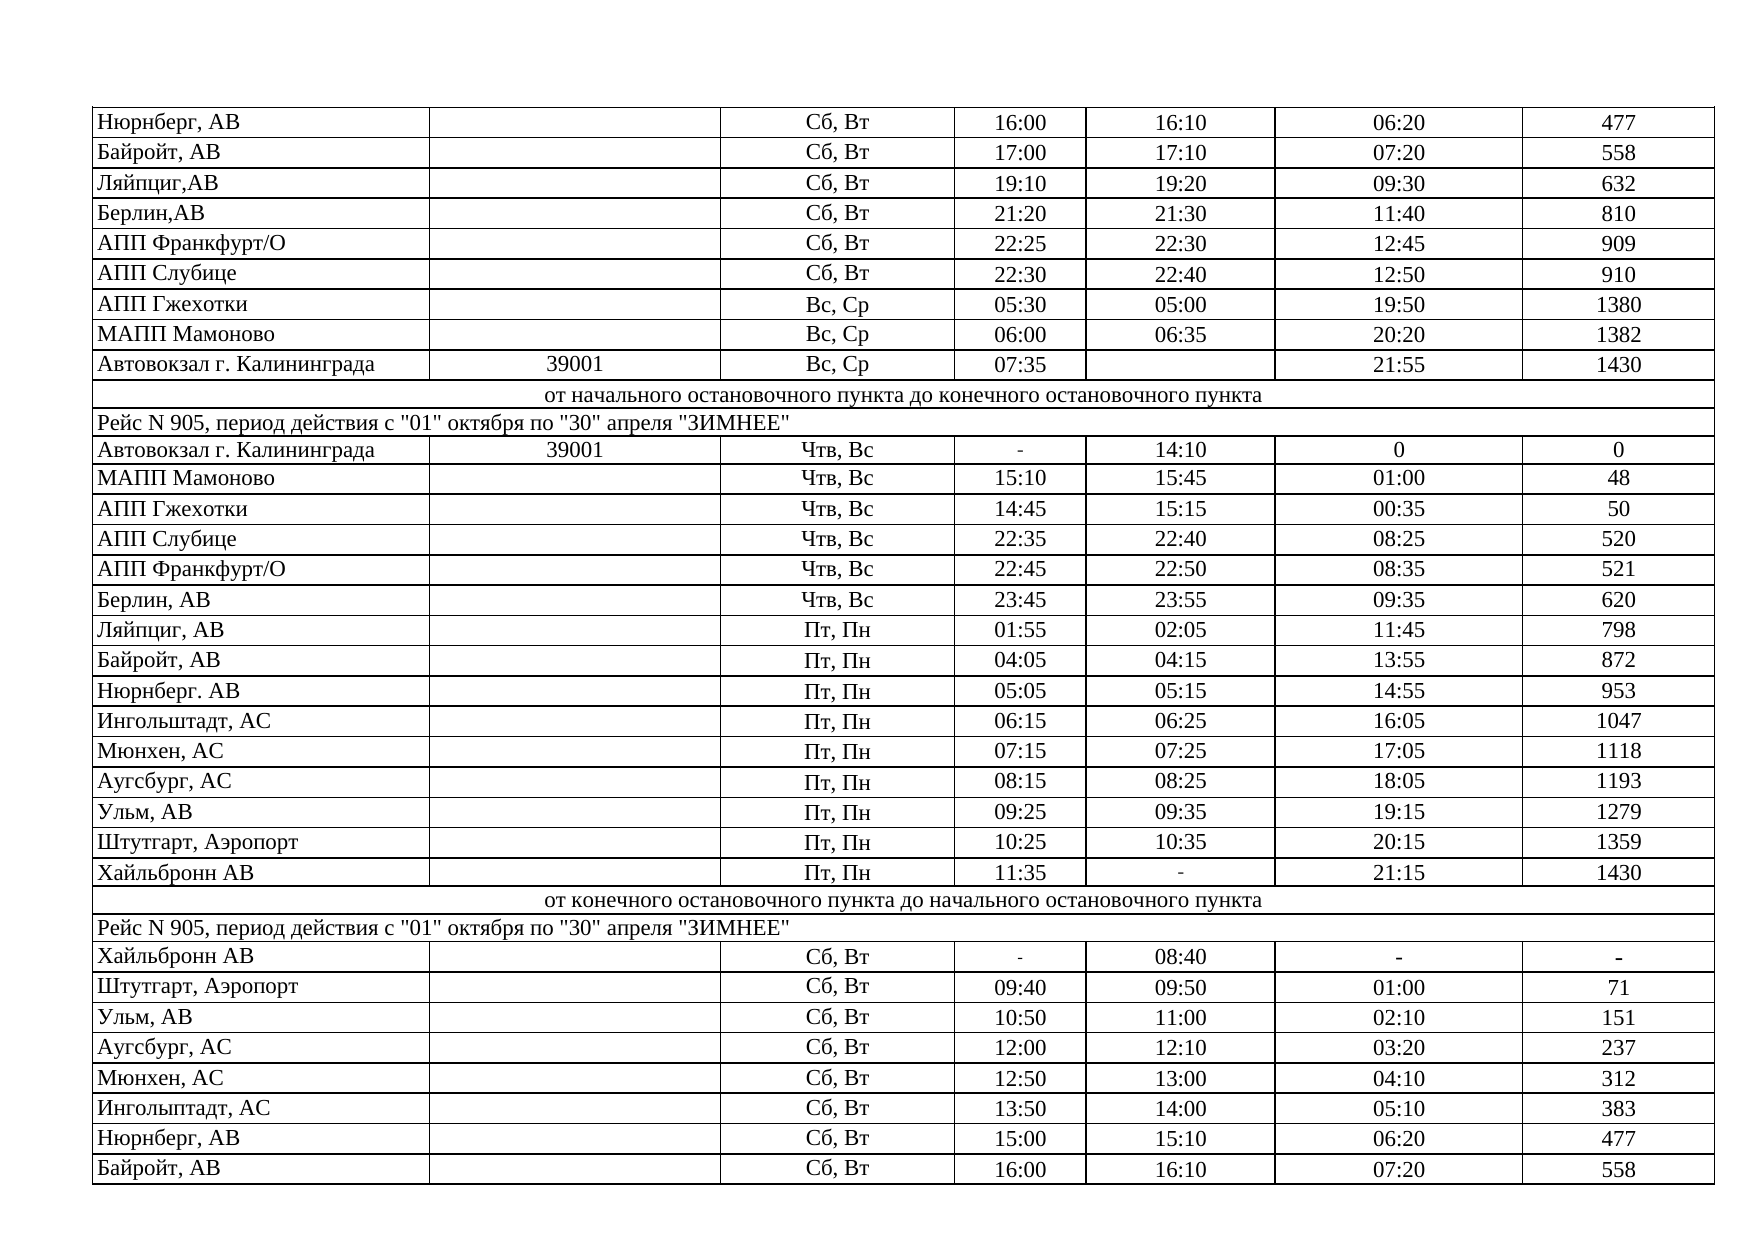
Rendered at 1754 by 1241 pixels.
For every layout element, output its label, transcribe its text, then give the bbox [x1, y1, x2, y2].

table_cell [430, 1033, 720, 1062]
table_cell 10:35 [1087, 828, 1274, 857]
table_cell 1118 [1523, 737, 1714, 766]
table_cell 632 [1523, 169, 1714, 197]
table_cell 06:20 [1276, 108, 1522, 137]
table_cell 11:45 [1276, 616, 1522, 645]
table_cell от конечного остановочного пункта до начального остановочного пункта [93, 887, 1714, 913]
table_cell 08:25 [1087, 768, 1274, 796]
table_cell 953 [1523, 677, 1714, 705]
table_cell Ляйпциг,АВ [93, 169, 429, 197]
table_cell Пт, Пн [721, 828, 954, 857]
table_cell 08:40 [1087, 942, 1274, 971]
table_cell 20:15 [1276, 828, 1522, 857]
table_cell 02:10 [1276, 1003, 1522, 1032]
table_cell 01:00 [1276, 465, 1522, 493]
table_cell Сб, Вт [721, 138, 954, 167]
table_cell 71 [1523, 973, 1714, 1001]
table_cell Пт, Пн [721, 616, 954, 645]
table_cell 13:50 [955, 1094, 1085, 1123]
table_cell [430, 768, 720, 796]
table_cell Берлин,АВ [93, 199, 429, 228]
table_cell [430, 1064, 720, 1092]
table_cell Штутгарт, Аэропорт [93, 973, 429, 1001]
table_cell [430, 556, 720, 584]
table_cell Аугсбург, АС [93, 768, 429, 796]
table_cell 16:10 [1087, 108, 1274, 137]
table_cell 16:00 [955, 1155, 1085, 1183]
table_cell Нюрнберг, АВ [93, 108, 429, 137]
table_cell 1359 [1523, 828, 1714, 857]
table_cell 18:05 [1276, 768, 1522, 796]
table_cell [430, 1094, 720, 1123]
table_cell Автовокзал г. Калининграда [93, 437, 429, 463]
table_cell 05:10 [1276, 1094, 1522, 1123]
table_cell Автовокзал г. Калининграда [93, 351, 429, 379]
table_cell Хайльбронн АВ [93, 859, 429, 885]
table_cell Сб, Вт [721, 1003, 954, 1032]
table_cell Сб, Вт [721, 1064, 954, 1092]
table_cell 520 [1523, 525, 1714, 554]
table_cell Нюрнберг, АВ [93, 1124, 429, 1153]
table_cell 872 [1523, 646, 1714, 675]
table_cell 09:40 [955, 973, 1085, 1001]
table_cell Нюрнберг. АВ [93, 677, 429, 705]
table_cell 14:10 [1087, 437, 1274, 463]
table_cell Вс, Ср [721, 351, 954, 379]
table_cell 09:25 [955, 798, 1085, 827]
table_cell 16:10 [1087, 1155, 1274, 1183]
table_cell 12:50 [1276, 260, 1522, 288]
table_cell [430, 828, 720, 857]
table_cell [430, 942, 720, 971]
table_cell 10:50 [955, 1003, 1085, 1032]
table_cell 19:15 [1276, 798, 1522, 827]
table_cell Пт, Пн [721, 677, 954, 705]
table_cell 17:05 [1276, 737, 1522, 766]
table_cell 21:15 [1276, 859, 1522, 885]
table_cell 11:40 [1276, 199, 1522, 228]
table_cell 0 [1523, 437, 1714, 463]
table_cell Сб, Вт [721, 1094, 954, 1123]
table_cell [430, 586, 720, 614]
table_cell 01:00 [1276, 973, 1522, 1001]
table_cell 151 [1523, 1003, 1714, 1032]
table_cell Чтв, Вс [721, 465, 954, 493]
table_cell Чтв, Вс [721, 525, 954, 554]
table_cell 19:50 [1276, 290, 1522, 318]
table_cell Сб, Вт [721, 260, 954, 288]
table_cell 09:35 [1087, 798, 1274, 827]
table_cell Инголыптадт, АС [93, 1094, 429, 1123]
table_cell Байройт, АВ [93, 646, 429, 675]
table_cell 05:05 [955, 677, 1085, 705]
table_cell Ульм, АВ [93, 1003, 429, 1032]
table_cell 1047 [1523, 707, 1714, 736]
table_cell 22:30 [955, 260, 1085, 288]
table_cell Чтв, Вс [721, 586, 954, 614]
table_cell Чтв, Вс [721, 495, 954, 523]
table_cell 1430 [1523, 351, 1714, 379]
table_cell Чтв, Вс [721, 437, 954, 463]
table_cell 798 [1523, 616, 1714, 645]
table_cell Сб, Вт [721, 1155, 954, 1183]
table_cell Сб, Вт [721, 1124, 954, 1153]
table_cell Сб, Вт [721, 1033, 954, 1062]
table_cell 22:40 [1087, 260, 1274, 288]
table_cell 558 [1523, 138, 1714, 167]
table_cell - [1087, 859, 1274, 885]
table_cell 17:00 [955, 138, 1085, 167]
table_cell 39001 [430, 437, 720, 463]
table_cell 06:25 [1087, 707, 1274, 736]
table_cell АПП Слубице [93, 260, 429, 288]
table_cell Хайльбронн АВ [93, 942, 429, 971]
table_cell 22:25 [955, 229, 1085, 258]
table_cell 13:55 [1276, 646, 1522, 675]
table_cell [430, 616, 720, 645]
table_cell 00:35 [1276, 495, 1522, 523]
table_cell 14:55 [1276, 677, 1522, 705]
table_cell 16:05 [1276, 707, 1522, 736]
table_cell 15:00 [955, 1124, 1085, 1153]
table_cell МАПП Мамоново [93, 320, 429, 349]
table_cell 910 [1523, 260, 1714, 288]
table_cell 521 [1523, 556, 1714, 584]
table_cell [430, 320, 720, 349]
table_cell АПП Гжехотки [93, 290, 429, 318]
table_cell 07:25 [1087, 737, 1274, 766]
table_cell [430, 677, 720, 705]
table_cell Ингольштадт, АС [93, 707, 429, 736]
table_cell от начального остановочного пункта до конечного остановочного пункта [93, 381, 1714, 407]
table_cell 05:30 [955, 290, 1085, 318]
table_cell АПП Франкфурт/О [93, 229, 429, 258]
table_cell 21:20 [955, 199, 1085, 228]
table_cell 19:10 [955, 169, 1085, 197]
table_cell Чтв, Вс [721, 556, 954, 584]
table_cell АПП Гжехотки [93, 495, 429, 523]
table_cell Байройт, АВ [93, 1155, 429, 1183]
table_cell 21:55 [1276, 351, 1522, 379]
table_cell [430, 465, 720, 493]
table_cell [430, 108, 720, 137]
table_cell 383 [1523, 1094, 1714, 1123]
table_cell 1279 [1523, 798, 1714, 827]
table_cell 04:05 [955, 646, 1085, 675]
table_cell 1382 [1523, 320, 1714, 349]
table_cell [430, 1003, 720, 1032]
table_cell Сб, Вт [721, 973, 954, 1001]
table_cell 07:15 [955, 737, 1085, 766]
table_cell 14:00 [1087, 1094, 1274, 1123]
table_cell [430, 1155, 720, 1183]
table_cell [430, 495, 720, 523]
table_cell 22:30 [1087, 229, 1274, 258]
table_cell АПП Слубице [93, 525, 429, 554]
table_cell Пт, Пн [721, 737, 954, 766]
table_cell 01:55 [955, 616, 1085, 645]
table_cell 07:35 [955, 351, 1085, 379]
table_cell Пт, Пн [721, 798, 954, 827]
table_cell 10:25 [955, 828, 1085, 857]
table_cell 558 [1523, 1155, 1714, 1183]
table_cell - [955, 942, 1085, 971]
table_cell 620 [1523, 586, 1714, 614]
table_cell 02:05 [1087, 616, 1274, 645]
table_cell 06:00 [955, 320, 1085, 349]
table_cell 08:25 [1276, 525, 1522, 554]
table_cell 0 [1276, 437, 1522, 463]
table_cell [430, 138, 720, 167]
table_cell 477 [1523, 1124, 1714, 1153]
table_cell [430, 973, 720, 1001]
table_cell Мюнхен, АС [93, 737, 429, 766]
table_cell 22:45 [955, 556, 1085, 584]
table_cell 04:15 [1087, 646, 1274, 675]
table_cell 909 [1523, 229, 1714, 258]
table_cell Аугсбург, АС [93, 1033, 429, 1062]
table_cell Пт, Пн [721, 859, 954, 885]
table_cell 19:20 [1087, 169, 1274, 197]
table_cell 39001 [430, 351, 720, 379]
table_cell 1430 [1523, 859, 1714, 885]
table_cell [430, 1124, 720, 1153]
table_cell 08:15 [955, 768, 1085, 796]
table_cell 11:35 [955, 859, 1085, 885]
table_cell 16:00 [955, 108, 1085, 137]
table_cell [430, 169, 720, 197]
table_cell 22:40 [1087, 525, 1274, 554]
table_cell 50 [1523, 495, 1714, 523]
table_cell 312 [1523, 1064, 1714, 1092]
table_cell Ульм, АВ [93, 798, 429, 827]
table_cell [430, 290, 720, 318]
table_cell - [1523, 942, 1714, 971]
table_cell 08:35 [1276, 556, 1522, 584]
table_cell Пт, Пн [721, 646, 954, 675]
table_cell 1380 [1523, 290, 1714, 318]
table_cell 23:45 [955, 586, 1085, 614]
table_cell Сб, Вт [721, 169, 954, 197]
table_cell [430, 646, 720, 675]
table_cell 03:20 [1276, 1033, 1522, 1062]
table_cell 05:15 [1087, 677, 1274, 705]
table_cell 22:35 [955, 525, 1085, 554]
table_cell 20:20 [1276, 320, 1522, 349]
table_cell 12:00 [955, 1033, 1085, 1062]
table_cell [430, 229, 720, 258]
table_cell 11:00 [1087, 1003, 1274, 1032]
table_cell [1087, 351, 1274, 379]
table_cell 1193 [1523, 768, 1714, 796]
table_cell Рейс N 905, период действия с "01" октября по "30" апреля "ЗИМНЕЕ" [93, 409, 1714, 435]
table_cell 09:35 [1276, 586, 1522, 614]
table_cell 17:10 [1087, 138, 1274, 167]
table_cell Штутгарт, Аэропорт [93, 828, 429, 857]
table_cell 06:35 [1087, 320, 1274, 349]
table_cell - [955, 437, 1085, 463]
table_cell 22:50 [1087, 556, 1274, 584]
table_cell 09:50 [1087, 973, 1274, 1001]
table_cell Сб, Вт [721, 942, 954, 971]
table_cell 21:30 [1087, 199, 1274, 228]
table_cell Пт, Пн [721, 768, 954, 796]
table_cell 48 [1523, 465, 1714, 493]
table_cell Мюнхен, АС [93, 1064, 429, 1092]
table_cell Берлин, АВ [93, 586, 429, 614]
table_cell 12:45 [1276, 229, 1522, 258]
table_cell Пт, Пн [721, 707, 954, 736]
table_cell 15:10 [1087, 1124, 1274, 1153]
table_cell 15:15 [1087, 495, 1274, 523]
table_cell 05:00 [1087, 290, 1274, 318]
table_cell 14:45 [955, 495, 1085, 523]
table_cell Сб, Вт [721, 108, 954, 137]
table_cell АПП Франкфурт/О [93, 556, 429, 584]
table_cell 237 [1523, 1033, 1714, 1062]
table_cell 15:45 [1087, 465, 1274, 493]
table_cell Вс, Ср [721, 290, 954, 318]
table_cell - [1276, 942, 1522, 971]
table_cell 06:15 [955, 707, 1085, 736]
table_cell [430, 525, 720, 554]
table_cell [430, 737, 720, 766]
table_cell 09:30 [1276, 169, 1522, 197]
table_cell 12:10 [1087, 1033, 1274, 1062]
table_cell 13:00 [1087, 1064, 1274, 1092]
table_cell 15:10 [955, 465, 1085, 493]
table_cell 12:50 [955, 1064, 1085, 1092]
table_cell Рейс N 905, период действия с "01" октября по "30" апреля "ЗИМНЕЕ" [93, 915, 1714, 941]
table_cell 07:20 [1276, 138, 1522, 167]
table_cell Вс, Ср [721, 320, 954, 349]
table_cell Сб, Вт [721, 199, 954, 228]
table_cell 07:20 [1276, 1155, 1522, 1183]
table_cell 23:55 [1087, 586, 1274, 614]
table_cell 810 [1523, 199, 1714, 228]
table_cell 477 [1523, 108, 1714, 137]
table_cell МАПП Мамоново [93, 465, 429, 493]
table_cell Байройт, АВ [93, 138, 429, 167]
table_cell [430, 859, 720, 885]
table_cell [430, 798, 720, 827]
table_cell [430, 260, 720, 288]
table_cell [430, 707, 720, 736]
table_cell Сб, Вт [721, 229, 954, 258]
table_cell 06:20 [1276, 1124, 1522, 1153]
table_cell 04:10 [1276, 1064, 1522, 1092]
table_cell [430, 199, 720, 228]
table_cell Ляйпциг, АВ [93, 616, 429, 645]
